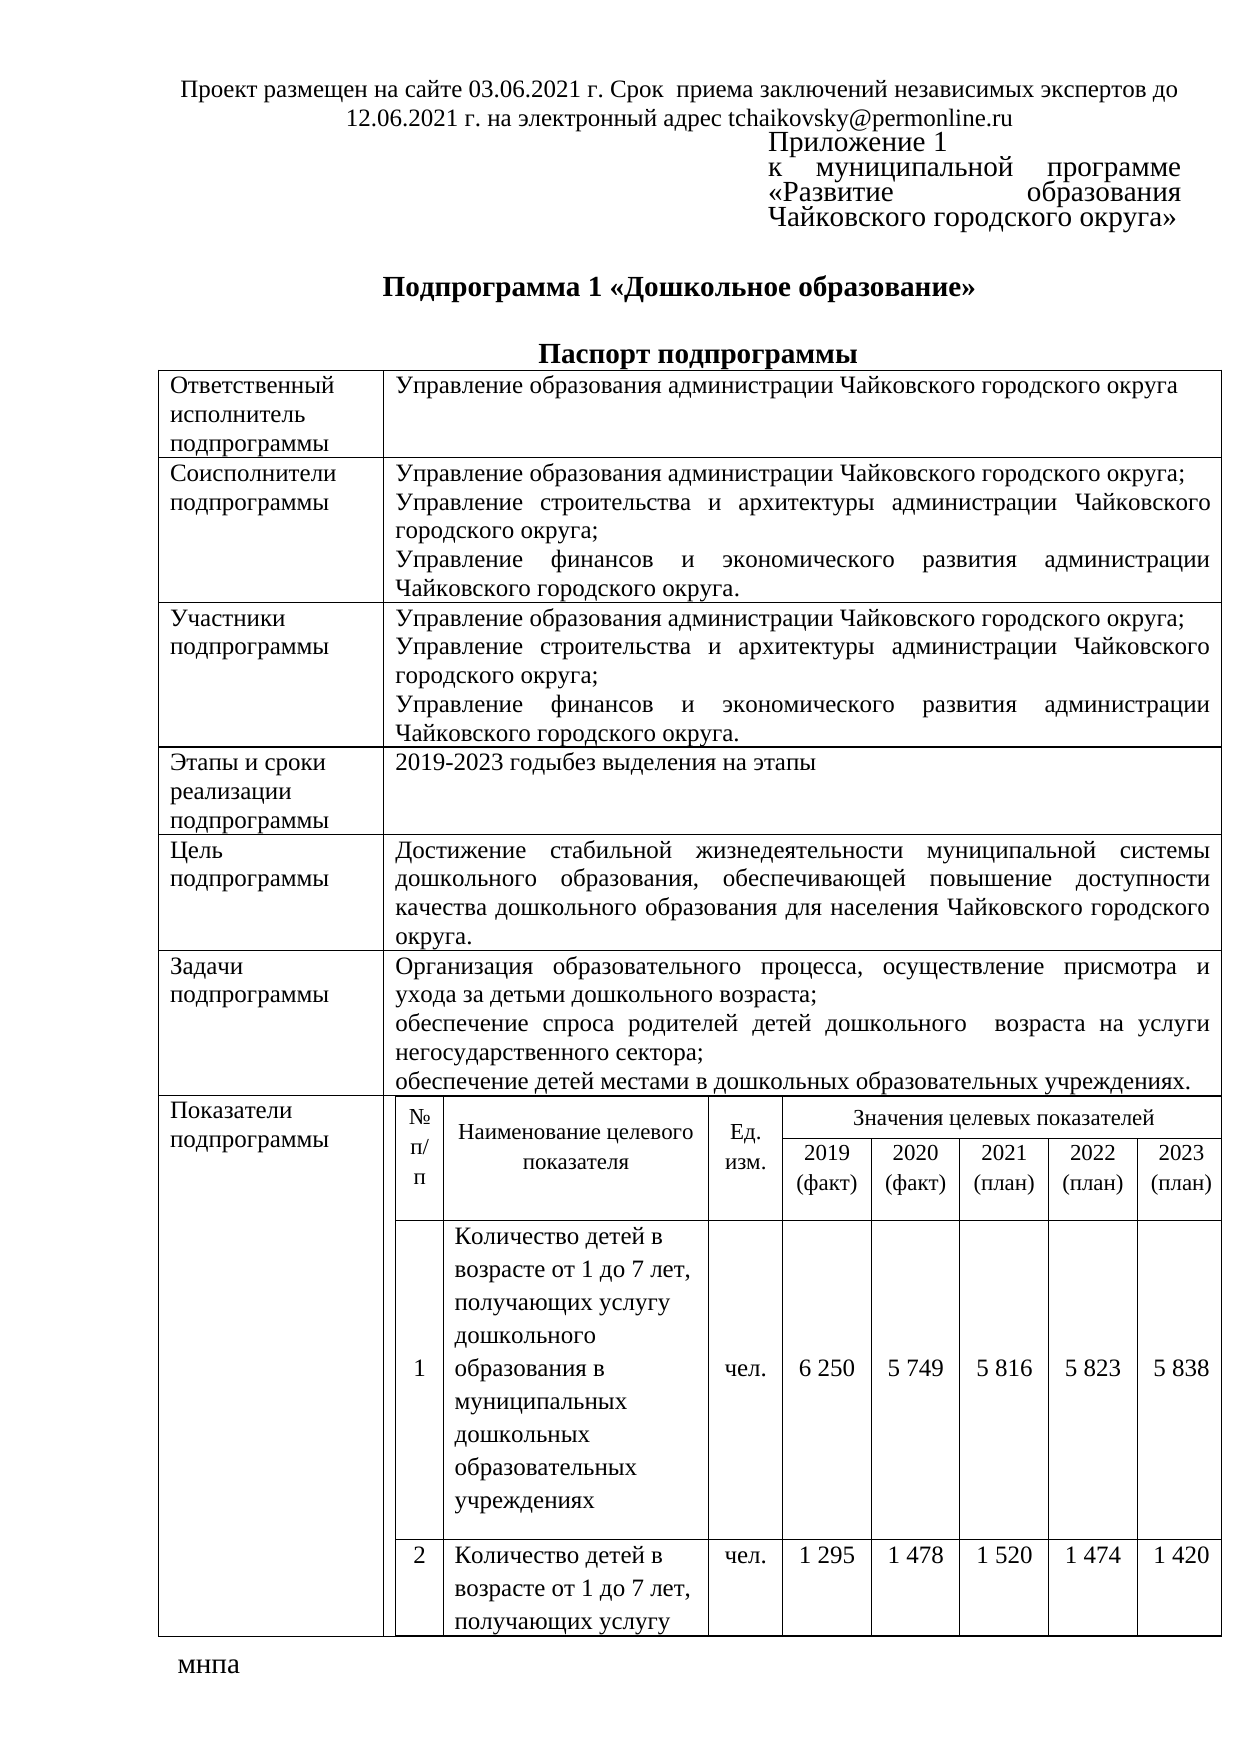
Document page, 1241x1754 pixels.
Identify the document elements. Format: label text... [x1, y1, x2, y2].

table_cell Цель подпрограммы [159, 835, 383, 950]
table_header Ответственный исполнитель подпрограммы [159, 371, 383, 457]
table_cell [1138, 1139, 1221, 1220]
table_cell [709, 1097, 782, 1220]
table_cell [872, 1540, 959, 1635]
table_cell [960, 1540, 1048, 1635]
table_cell Управление образования администрации Чайковского городского округа; Управление строительства и архитектуры администрации Чайковского городского округа; Управление финансов и экономического развития администрации Чайковского городского округа. [384, 603, 1221, 746]
table_cell [960, 1139, 1048, 1220]
table_cell [1138, 1540, 1221, 1635]
table_cell [709, 1221, 782, 1539]
table_cell [960, 1221, 1048, 1539]
table_cell [444, 1097, 708, 1220]
table_cell [1049, 1139, 1137, 1220]
table_cell Участники подпрограммы [159, 603, 383, 746]
table_cell [872, 1139, 959, 1220]
table_cell [1049, 1221, 1137, 1539]
table_cell [783, 1540, 871, 1635]
table_cell Задачи подпрограммы [159, 951, 383, 1094]
table_cell [444, 1221, 708, 1539]
table_cell [1049, 1540, 1137, 1635]
text Паспорт подпрограммы [215, 336, 1181, 369]
text Подпрограмма 1 «Дошкольное образование» [177, 269, 1181, 302]
table_cell [396, 1221, 443, 1539]
text Приложение 1 [768, 131, 1181, 156]
table_cell [396, 1097, 443, 1220]
table_cell [384, 1096, 395, 1636]
table_cell [783, 1097, 1221, 1138]
table_cell 2019-2023 годыбез выделения на этапы [384, 748, 1221, 834]
table_cell [709, 1540, 782, 1635]
table_cell [783, 1221, 871, 1539]
table_cell Соисполнители подпрограммы [159, 458, 383, 602]
table_cell [783, 1139, 871, 1220]
table_cell [444, 1540, 708, 1635]
table_cell Организация образовательного процесса, осуществление присмотра и ухода за детьми дошкольного возраста; обеспечение спроса родителей детей дошкольного возраста на услуги негосударственного сектора; обеспечение детей местами в дошкольных образовательных учреждениях. [384, 951, 1221, 1094]
table_cell Управление образования администрации Чайковского городского округа; Управление строительства и архитектуры администрации Чайковского городского округа; Управление финансов и экономического развития администрации Чайковского городского округа. [384, 458, 1221, 602]
table_header Управление образования администрации Чайковского городского округа [384, 371, 1221, 457]
table_cell [1138, 1221, 1221, 1539]
table_cell Достижение стабильной жизнедеятельности муниципальной системы дошкольного образования, обеспечивающей повышение доступности качества дошкольного образования для населения Чайковского городского округа. [384, 835, 1221, 950]
table_cell Этапы и сроки реализации подпрограммы [159, 748, 383, 834]
table_cell [872, 1221, 959, 1539]
table_cell [396, 1540, 443, 1635]
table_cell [159, 1096, 383, 1636]
text к муниципальной программе «Развитие образования Чайковского городского округа» [768, 156, 1181, 231]
